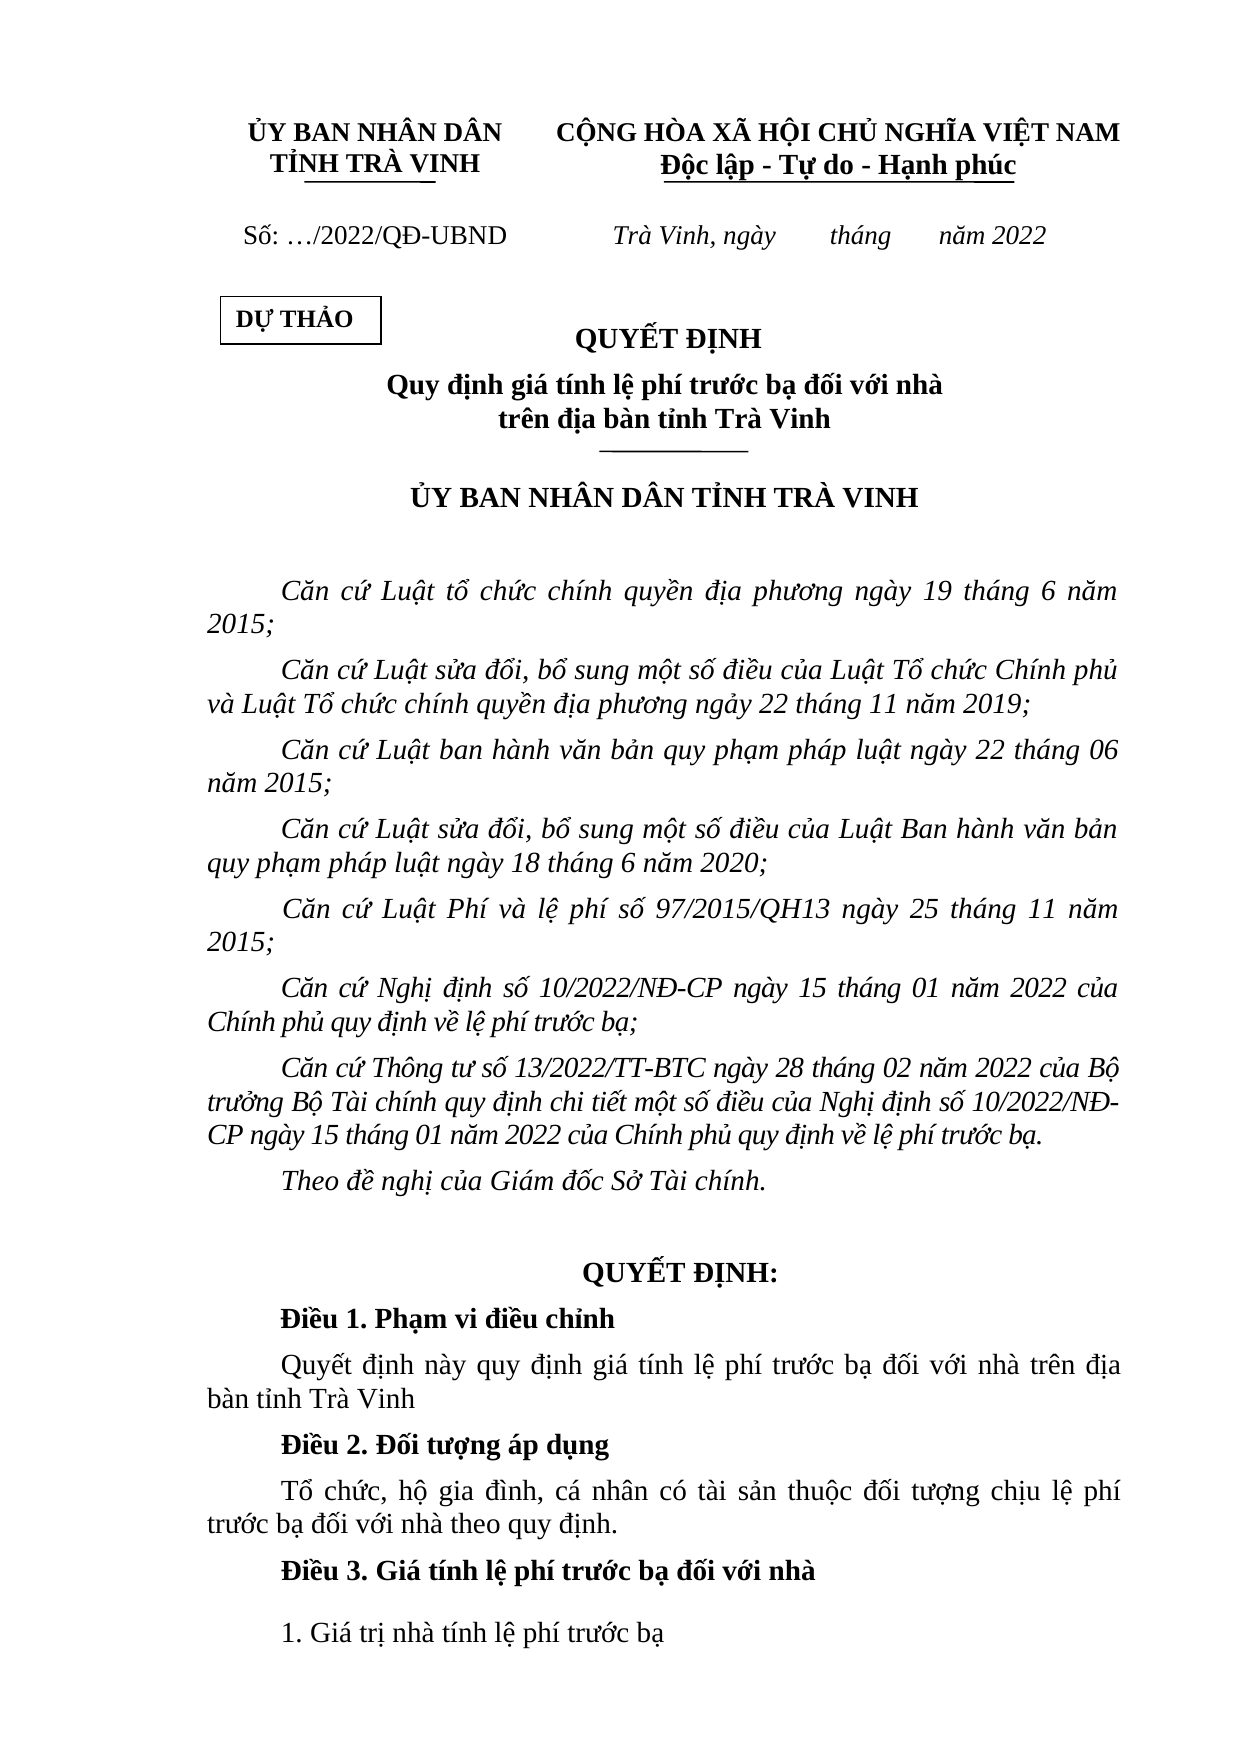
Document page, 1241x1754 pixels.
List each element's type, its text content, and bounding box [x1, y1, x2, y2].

text Căn cứ Luật sửa đổi, bổ sung một số điều của Luật Ban hành văn bản quy phạm pháp luật ngày 18 tháng 6 năm 2020; [207, 811, 1122, 878]
text Quyết định này quy định giá tính lệ phí trước bạ đối với nhà trên địa bàn tỉnh Trà Vinh [207, 1347, 1122, 1414]
text Căn cứ Thông tư số 13/2022/TT-BTC ngày 28 tháng 02 năm 2022 của Bộ trưởng Bộ Tài chính quy định chi tiết một số điều của Nghị định số 10/2022/NĐ-CP ngày 15 tháng 01 năm 2022 của Chính phủ quy định về lệ phí trước bạ. [207, 1050, 1122, 1151]
table_header CỘNG HÒA XÃ HỘI CHỦ NGHĨA VIỆT NAM Độc lập - Tự do - Hạnh phúc [543, 104, 1133, 207]
text trên địa bàn tỉnh Trà Vinh [207, 401, 1122, 434]
text QUYẾT ĐỊNH: [507, 1255, 1122, 1289]
text Căn cứ Luật sửa đổi, bổ sung một số điều của Luật Tổ chức Chính phủ và Luật Tổ chức chính quyền địa phương ngảy 22 tháng 11 năm 2019; [207, 652, 1122, 719]
text Theo đề nghị của Giám đốc Sở Tài chính. [207, 1163, 1122, 1197]
table_cell Trà Vinh, ngày tháng năm 2022 [543, 207, 1133, 263]
table_header ỦY BAN NHÂN DÂN TỈNH TRÀ VINH [207, 104, 543, 207]
text Căn cứ Luật tổ chức chính quyền địa phương ngày 19 tháng 6 năm 2015; [207, 573, 1122, 640]
text Quy định giá tính lệ phí trước bạ đối với nhà [207, 367, 1122, 401]
text Căn cứ Luật ban hành văn bản quy phạm pháp luật ngày 22 tháng 06 năm 2015; [207, 732, 1122, 799]
table_cell Số: …/2022/QĐ-UBND [207, 207, 543, 263]
text Điều 3. Giá tính lệ phí trước bạ đối với nhà [207, 1553, 1122, 1586]
text QUYẾT ĐỊNH [207, 321, 1122, 355]
text Tổ chức, hộ gia đình, cá nhân có tài sản thuộc đối tượng chịu lệ phí trước bạ đối với nhà theo quy định. [207, 1473, 1122, 1540]
text Căn cứ Luật Phí và lệ phí số 97/2015/QH13 ngày 25 tháng 11 năm 2015; [207, 891, 1122, 958]
text ỦY BAN NHÂN DÂN TỈNH TRÀ VINH [207, 481, 1122, 514]
text Căn cứ Nghị định số 10/2022/NĐ-CP ngày 15 tháng 01 năm 2022 của Chính phủ quy định về lệ phí trước bạ; [207, 971, 1122, 1038]
text Điều 1. Phạm vi điều chỉnh [207, 1301, 1122, 1335]
text Điều 2. Đối tượng áp dụng [207, 1427, 1122, 1461]
text 1. Giá trị nhà tính lệ phí trước bạ [207, 1615, 1122, 1649]
